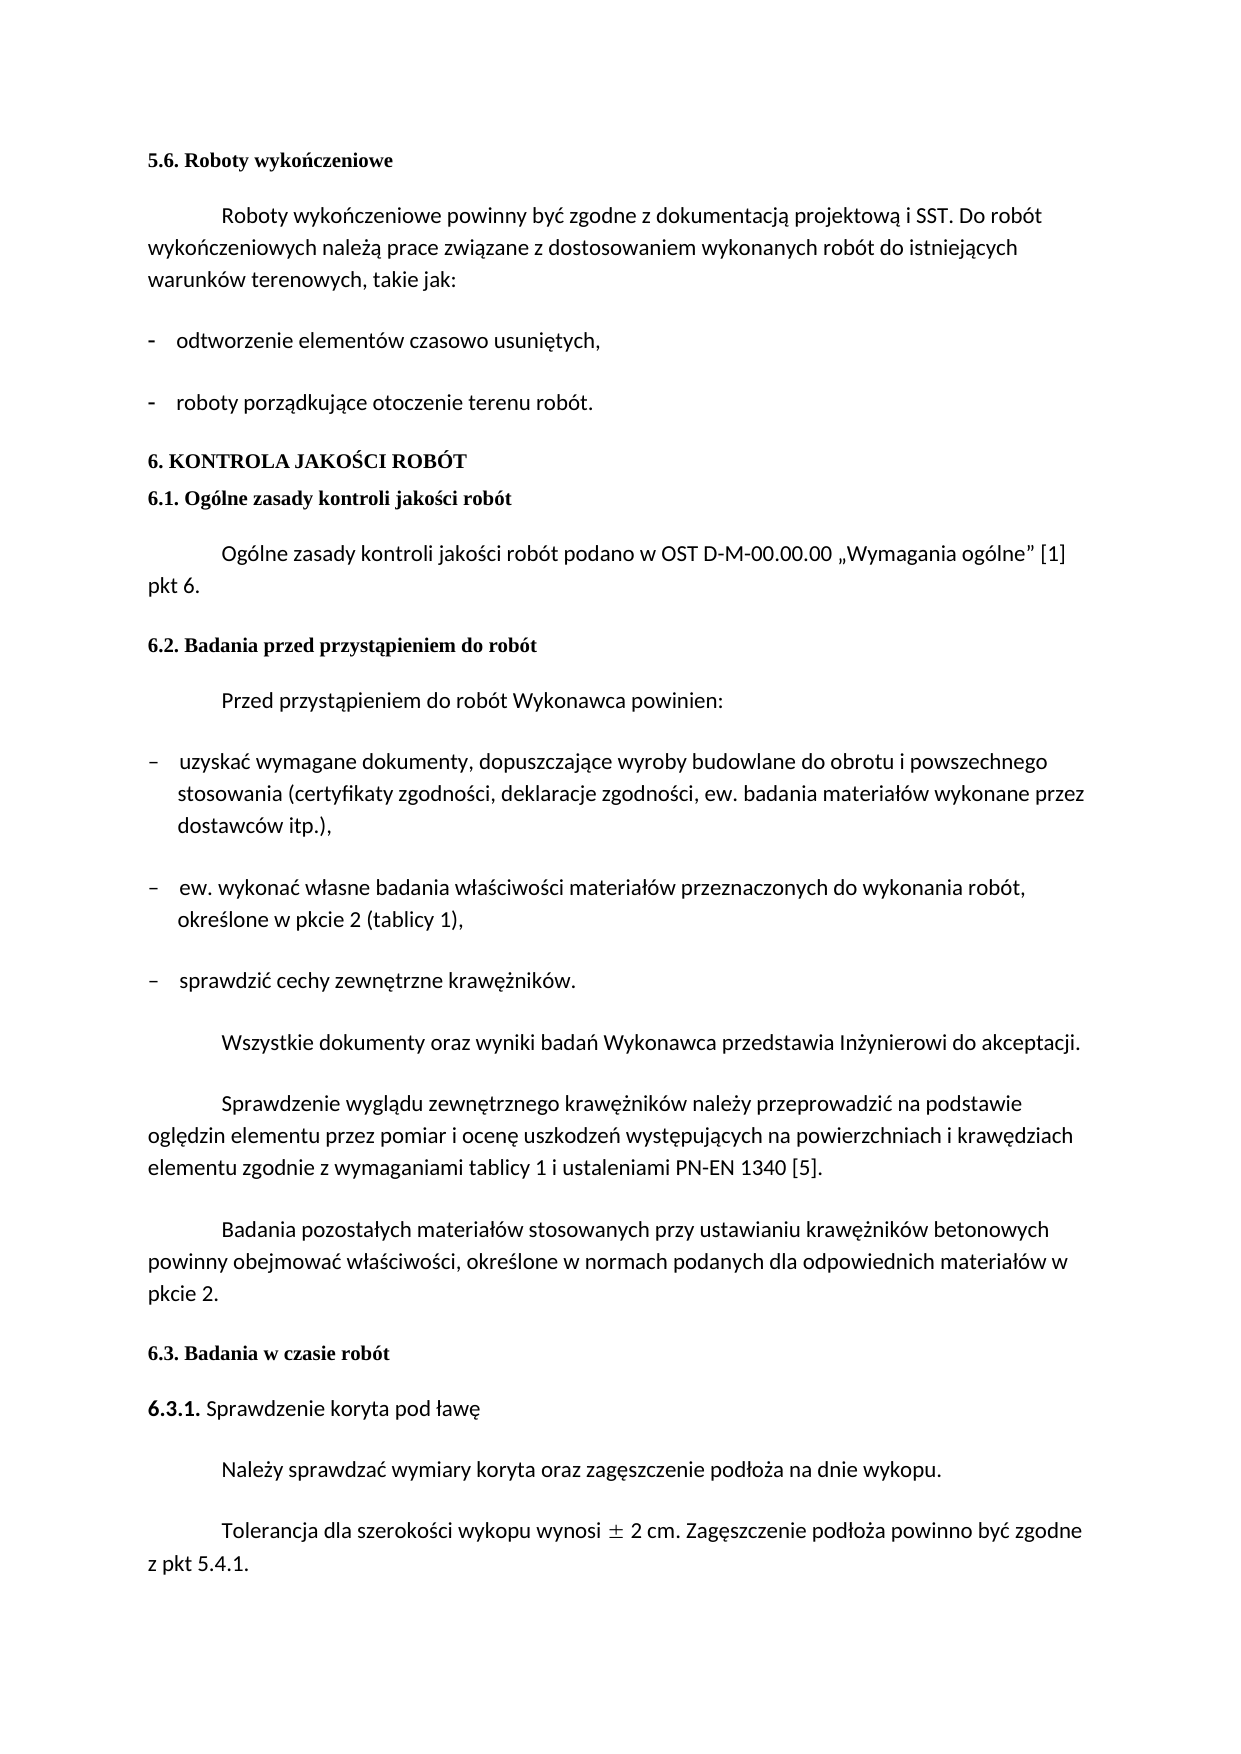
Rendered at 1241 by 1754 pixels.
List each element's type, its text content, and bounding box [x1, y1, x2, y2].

subtitle 6.1. Ogólne zasady kontroli jakości robót [148, 486, 1093, 510]
text – sprawdzić cechy zewnętrzne krawężników. [148, 966, 1093, 994]
subtitle 6.3. Badania w czasie robót [148, 1341, 1093, 1365]
text  odtworzenie elementów czasowo usuniętych, [148, 327, 1093, 354]
text Przed przystąpieniem do robót Wykonawca powinien: [148, 686, 1093, 714]
text Wszystkie dokumenty oraz wyniki badań Wykonawca przedstawia Inżynierowi do akceptacji. [148, 1028, 1093, 1056]
text  roboty porządkujące otoczenie terenu robót. [148, 388, 1093, 416]
subtitle 5.6. Roboty wykończeniowe [148, 148, 1093, 172]
subtitle 6.2. Badania przed przystąpieniem do robót [148, 633, 1093, 657]
text Ogólne zasady kontroli jakości robót podano w OST D-M-00.00.00 „Wymagania ogólne” [1] pkt 6. [148, 539, 1093, 599]
text 6.3.1. Sprawdzenie koryta pod ławę [148, 1394, 1093, 1422]
text Roboty wykończeniowe powinny być zgodne z dokumentacją projektową i SST. Do robót wykończeniowych należą prace związane z dostosowaniem wykonanych robót do istniejących warunków terenowych, takie jak: [148, 201, 1093, 293]
text Należy sprawdzać wymiary koryta oraz zagęszczenie podłoża na dnie wykopu. [148, 1455, 1093, 1483]
text Tolerancja dla szerokości wykopu wynosi . Zagęszczenie podłoża powinno być zgodne z pkt 5.4.1. [148, 1517, 1093, 1577]
text – ew. wykonać własne badania właściwości materiałów przeznaczonych do wykonania robót, określone w pkcie 2 (tablicy 1), [148, 873, 1093, 933]
subtitle 6. KONTROLA JAKOŚCI ROBÓT [148, 449, 1093, 473]
text Badania pozostałych materiałów stosowanych przy ustawianiu krawężników betonowych powinny obejmować właściwości, określone w normach podanych dla odpowiednich materiałów w pkcie 2. [148, 1215, 1093, 1307]
text – uzyskać wymagane dokumenty, dopuszczające wyroby budowlane do obrotu i powszechnego stosowania (certyfikaty zgodności, deklaracje zgodności, ew. badania materiałów wykonane przez dostawców itp.), [148, 747, 1093, 839]
text Sprawdzenie wyglądu zewnętrznego krawężników należy przeprowadzić na podstawie oględzin elementu przez pomiar i ocenę uszkodzeń występujących na powierzchniach i krawędziach elementu zgodnie z wymaganiami tablicy 1 i ustaleniami PN-EN 1340 [5]. [148, 1089, 1093, 1182]
